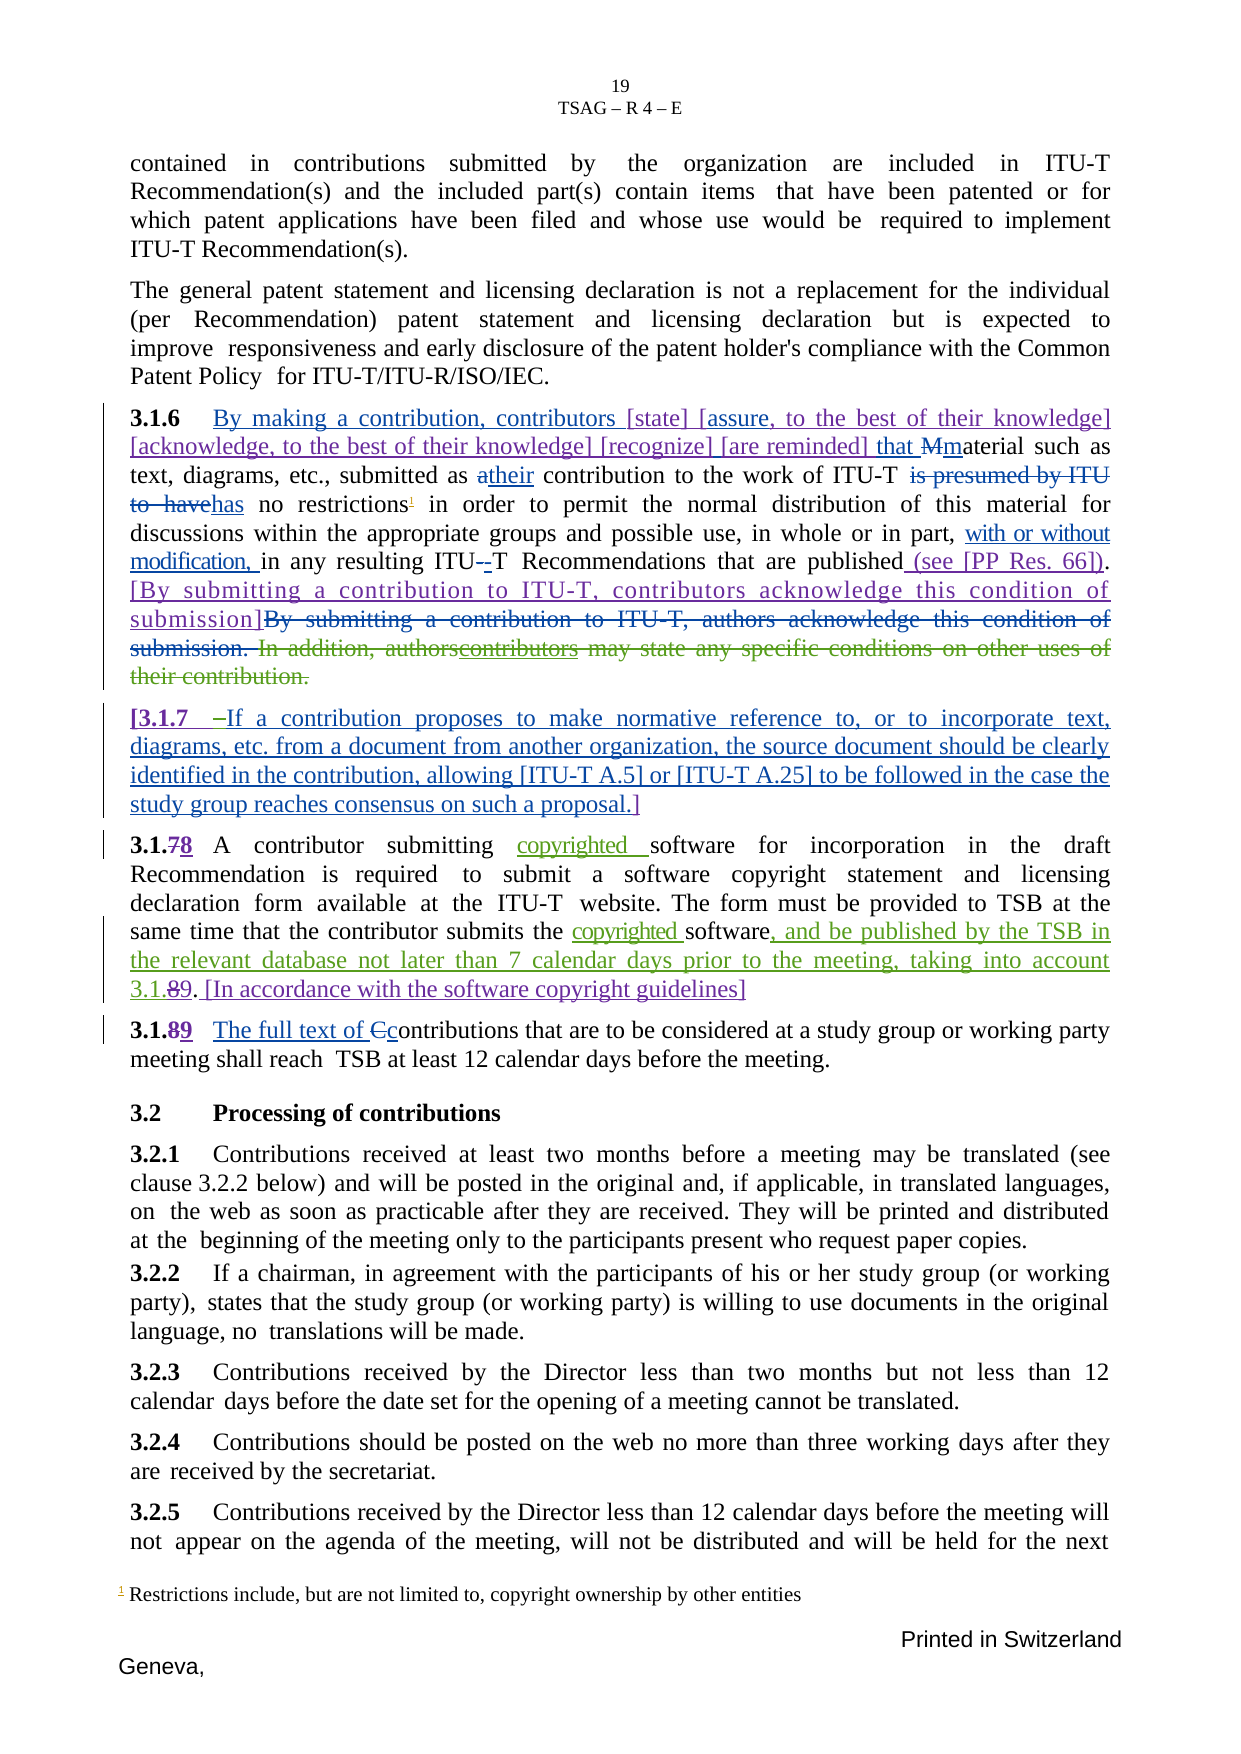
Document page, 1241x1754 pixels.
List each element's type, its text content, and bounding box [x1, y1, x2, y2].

text 3.1.6 aterial such as text, diagrams, etc., submitted as contribution to the work of ITU-T no restrictions in order to permit the normal distribution of this material for discussions within the appropriate groups and possible use, in whole or in part, in any resulting ITUT Recommendations that are published. [130, 650, 1111, 690]
text 3.1.6 aterial such as text, diagrams, etc., submitted as contribution to the work of ITU-T no restrictions in order to permit the normal distribution of this material for discussions within the appropriate groups and possible use, in whole or in part, in any resulting ITUT Recommendations that are published. [130, 602, 1111, 648]
text 3.2.2 If a chairman, in agreement with the participants of his or her study group (or working party), states that the study group (or working party) is willing to use documents in the original language, no translations will be made. [130, 1258, 1110, 1345]
text The general patent statement and licensing declaration is not a replacement for the individual (per Recommendation) patent statement and licensing declaration but is expected to improve responsiveness and early disclosure of the patent holder's compliance with the Common Patent Policy for ITU-T/ITU-R/ISO/IEC. [130, 275, 1110, 390]
text 3.2.4 Contributions should be posted on the web no more than three working days after they are received by the secretariat. [130, 1427, 1111, 1485]
text 3.2.3 Contributions received by the Director less than two months but not less than 12 calendar days before the date set for the opening of a meeting cannot be translated. [130, 1357, 1110, 1415]
text 3.1. ontributions that are to be considered at a study group or working party meeting shall reach TSB at least 12 calendar days before the meeting. [130, 1015, 1110, 1073]
text 3.1.6 aterial such as text, diagrams, etc., submitted as contribution to the work of ITU-T no restrictions in order to permit the normal distribution of this material for discussions within the appropriate groups and possible use, in whole or in part, in any resulting ITUT Recommendations that are published. [130, 403, 1111, 600]
subtitle 3.2 Processing of contributions [130, 1098, 1122, 1126]
text 3.1. A contributor submitting software for incorporation in the draft Recommendation is required to submit a software copyright statement and licensing declaration form available at the ITU-T website. The form must be provided to TSB at the same time that the contributor submits the software. [130, 830, 1111, 1003]
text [130, 148, 1111, 263]
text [130, 1497, 1110, 1555]
text 3.2.1 Contributions received at least two months before a meeting may be translated (see clause 3.2.2 below) and will be posted in the original and, if applicable, in translated languages, on the web as soon as practicable after they are received. They will be printed and distributed at the beginning of the meeting only to the participants present who request paper copies. [130, 1139, 1110, 1254]
